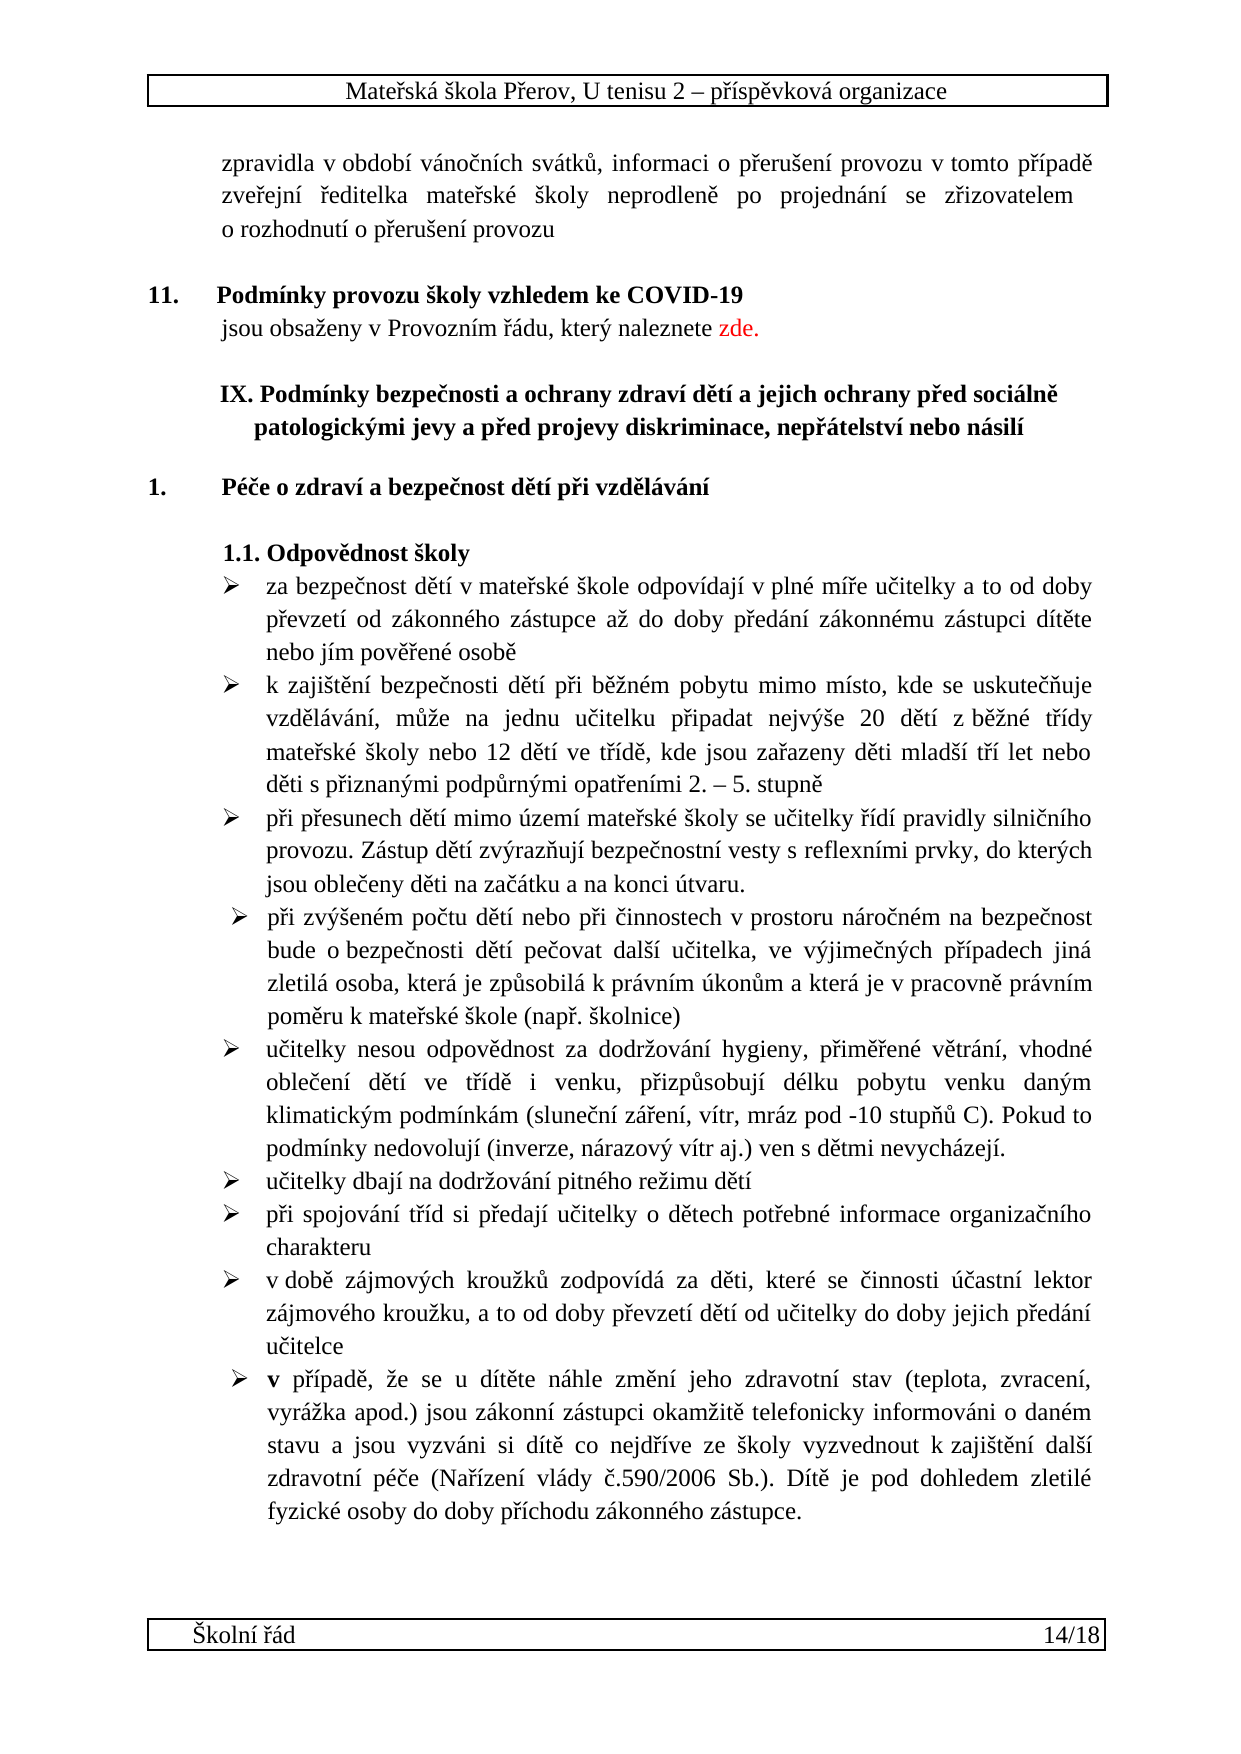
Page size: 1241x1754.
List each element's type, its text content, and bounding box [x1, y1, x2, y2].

list k zajištění bezpečnosti dětí při běžném pobytu mimo místo, kde se uskutečňuje vzdělávání, může na jednu učitelku připadat nejvýše 20 dětí z běžné třídy mateřské školy nebo 12 dětí ve třídě, kde jsou zařazeny děti mladší tří let nebo děti s přiznanými podpůrnými opatřeními 2. – 5. stupně [221, 671, 1093, 798]
list při zvýšeném počtu dětí nebo při činnostech v prostoru náročném na bezpečnost bude o bezpečnosti dětí pečovat další učitelka, ve výjimečných případech jiná zletilá osoba, která je způsobilá k právním úkonům a která je v pracovně právním poměru k mateřské škole (např. školnice) [229, 902, 1093, 1029]
list při přesunech dětí mimo území mateřské školy se učitelky řídí pravidly silničního provozu. Zástup dětí zvýrazňují bezpečnostní vesty s reflexními prvky, do kterých jsou oblečeny děti na začátku a na konci útvaru. [221, 803, 1093, 897]
list za bezpečnost dětí v mateřské škole odpovídají v plné míře učitelky a to od doby převzetí od zákonného zástupce až do doby předání zákonnému zástupci dítěte nebo jím pověřené osobě [221, 571, 1093, 666]
list při spojování tříd si předají učitelky o dětech potřebné informace organizačního charakteru [221, 1199, 1093, 1261]
text 11. Podmínky provozu školy vzhledem ke COVID-19 [148, 280, 1093, 308]
list učitelky dbají na dodržování pitného režimu dětí [221, 1166, 1093, 1194]
text jsou obsaženy v Provozním řádu, který naleznete zde. [221, 313, 1093, 341]
text zpravidla v období vánočních svátků, informaci o přerušení provozu v tomto případě zveřejní ředitelka mateřské školy neprodleně po projednání se zřizovatelem o rozhodnutí o přerušení provozu [221, 148, 1093, 242]
list v případě, že se u dítěte náhle změní jeho zdravotní stav (teplota, zvracení, vyrážka apod.) jsou zákonní zástupci okamžitě telefonicky informováni o daném stavu a jsou vyzváni si dítě co nejdříve ze školy vyzvednout k zajištění další zdravotní péče (Nařízení vlády č.590/2006 Sb.). Dítě je pod dohledem zletilé fyzické osoby do doby příchodu zákonného zástupce. [229, 1364, 1093, 1525]
text IX. Podmínky bezpečnosti a ochrany zdraví dětí a jejich ochrany před sociálně patologickými jevy a před projevy diskriminace, nepřátelství nebo násilí [185, 379, 1093, 441]
list v době zájmových kroužků zodpovídá za děti, které se činnosti účastní lektor zájmového kroužku, a to od doby převzetí dětí od učitelky do doby jejich předání učitelce [221, 1265, 1093, 1360]
text 1. Péče o zdraví a bezpečnost dětí při vzdělávání [148, 472, 1093, 501]
text 1.1. Odpovědnost školy [148, 505, 1093, 567]
list učitelky nesou odpovědnost za dodržování hygieny, přiměřené větrání, vhodné oblečení dětí ve třídě i venku, přizpůsobují délku pobytu venku daným klimatickým podmínkám (sluneční záření, vítr, mráz pod -10 stupňů C). Pokud to podmínky nedovolují (inverze, nárazový vítr aj.) ven s dětmi nevycházejí. [221, 1034, 1093, 1162]
